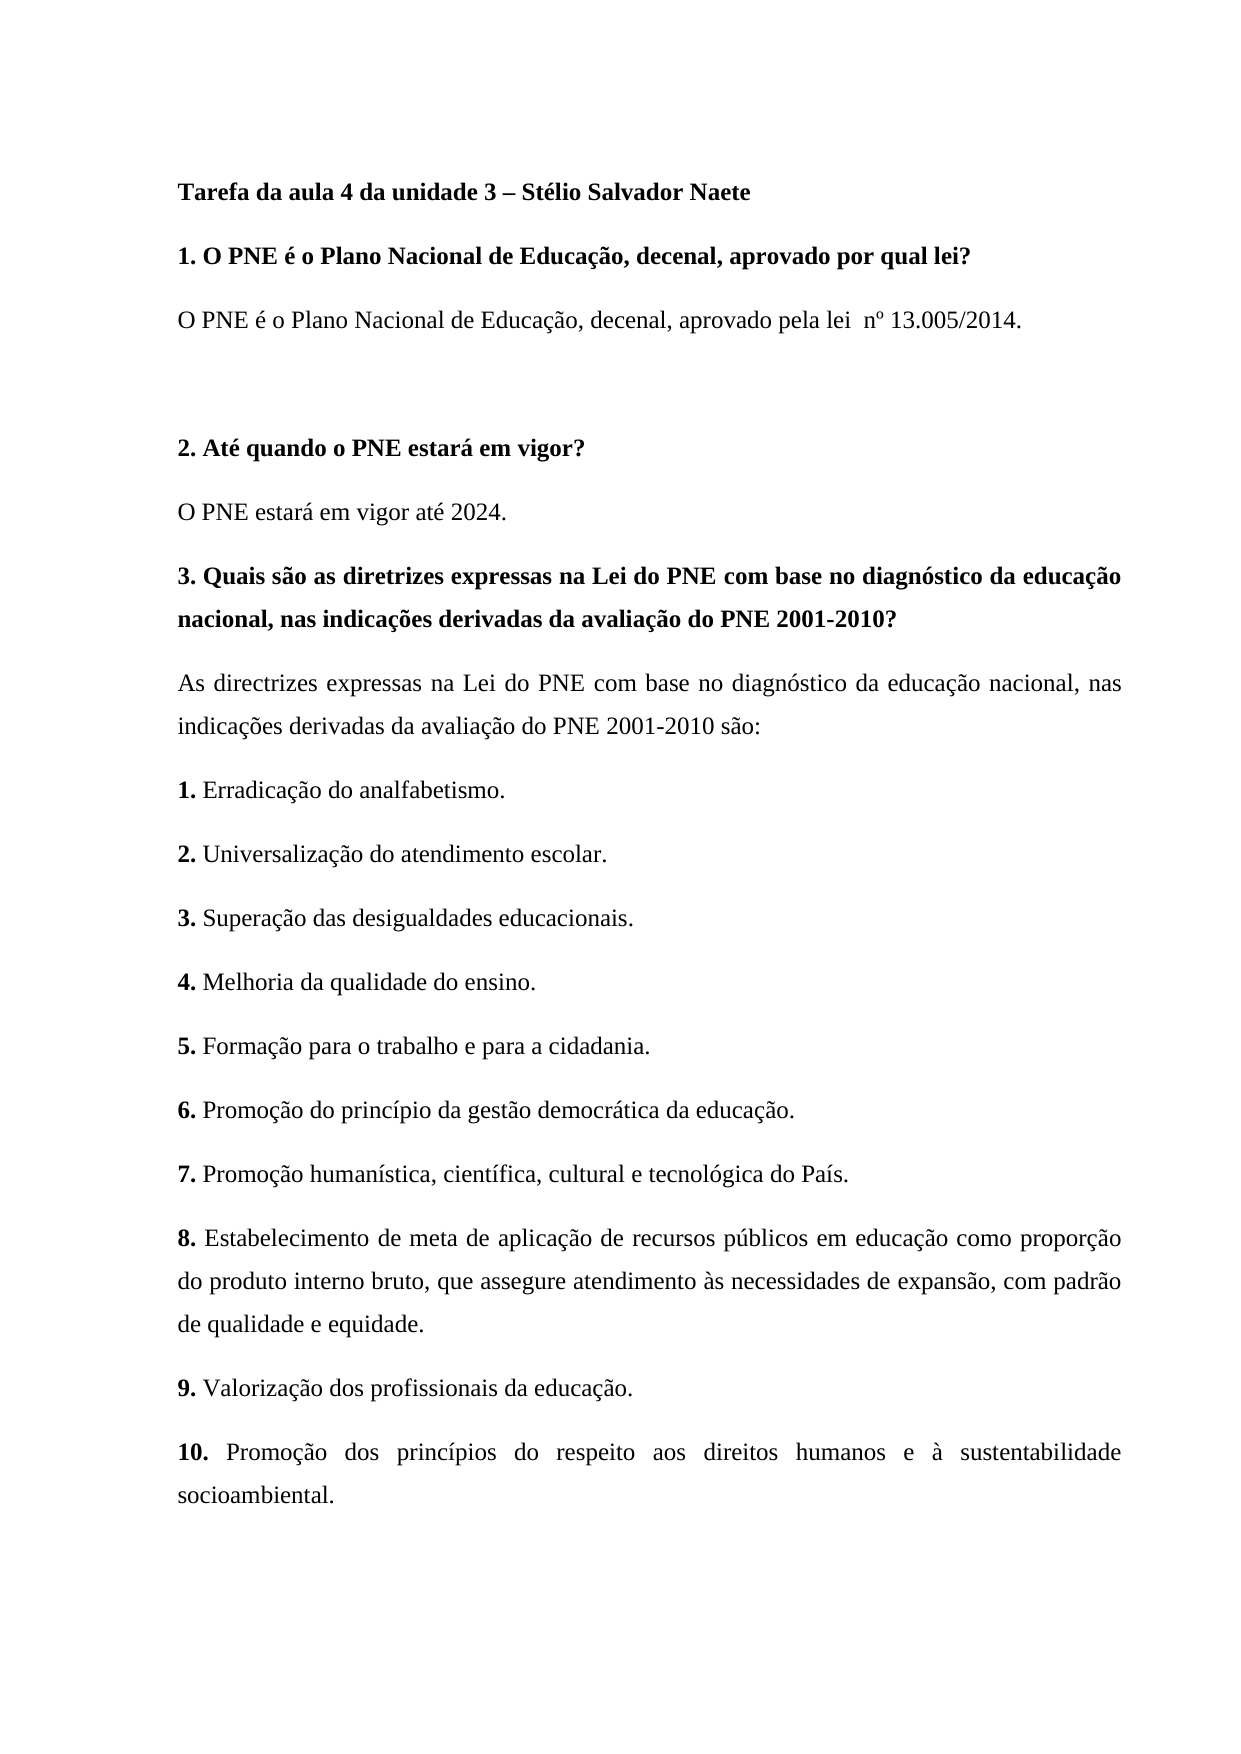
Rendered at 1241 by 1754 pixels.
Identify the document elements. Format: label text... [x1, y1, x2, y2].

text 6. Promoção do princípio da gestão democrática da educação. [177, 1095, 1122, 1124]
text 1. Erradicação do analfabetismo. [177, 775, 1122, 804]
text 5. Formação para o trabalho e para a cidadania. [177, 1031, 1122, 1060]
text 2. Universalização do atendimento escolar. [177, 839, 1122, 868]
text 10. Promoção dos princípios do respeito aos direitos humanos e à sustentabilidade socioambiental. [177, 1437, 1122, 1509]
text Tarefa da aula 4 da unidade 3 – Stélio Salvador Naete [177, 177, 1122, 206]
text 7. Promoção humanística, científica, cultural e tecnológica do País. [177, 1159, 1122, 1188]
text 3. Superação das desigualdades educacionais. [177, 903, 1122, 932]
text O PNE é o Plano Nacional de Educação, decenal, aprovado pela lei nº 13.005/2014. [177, 305, 1122, 334]
text As directrizes expressas na Lei do PNE com base no diagnóstico da educação nacional, nas indicações derivadas da avaliação do PNE 2001-2010 são: [177, 668, 1122, 740]
text 9. Valorização dos profissionais da educação. [177, 1373, 1122, 1402]
text O PNE estará em vigor até 2024. [177, 497, 1122, 526]
text 4. Melhoria da qualidade do ensino. [177, 967, 1122, 996]
text 1. O PNE é o Plano Nacional de Educação, decenal, aprovado por qual lei? [177, 241, 1122, 270]
text 8. Estabelecimento de meta de aplicação de recursos públicos em educação como proporção do produto interno bruto, que assegure atendimento às necessidades de expansão, com padrão de qualidade e equidade. [177, 1223, 1122, 1338]
text 2. Até quando o PNE estará em vigor? [177, 433, 1122, 462]
text 3. Quais são as diretrizes expressas na Lei do PNE com base no diagnóstico da educação nacional, nas indicações derivadas da avaliação do PNE 2001-2010? [177, 561, 1122, 633]
